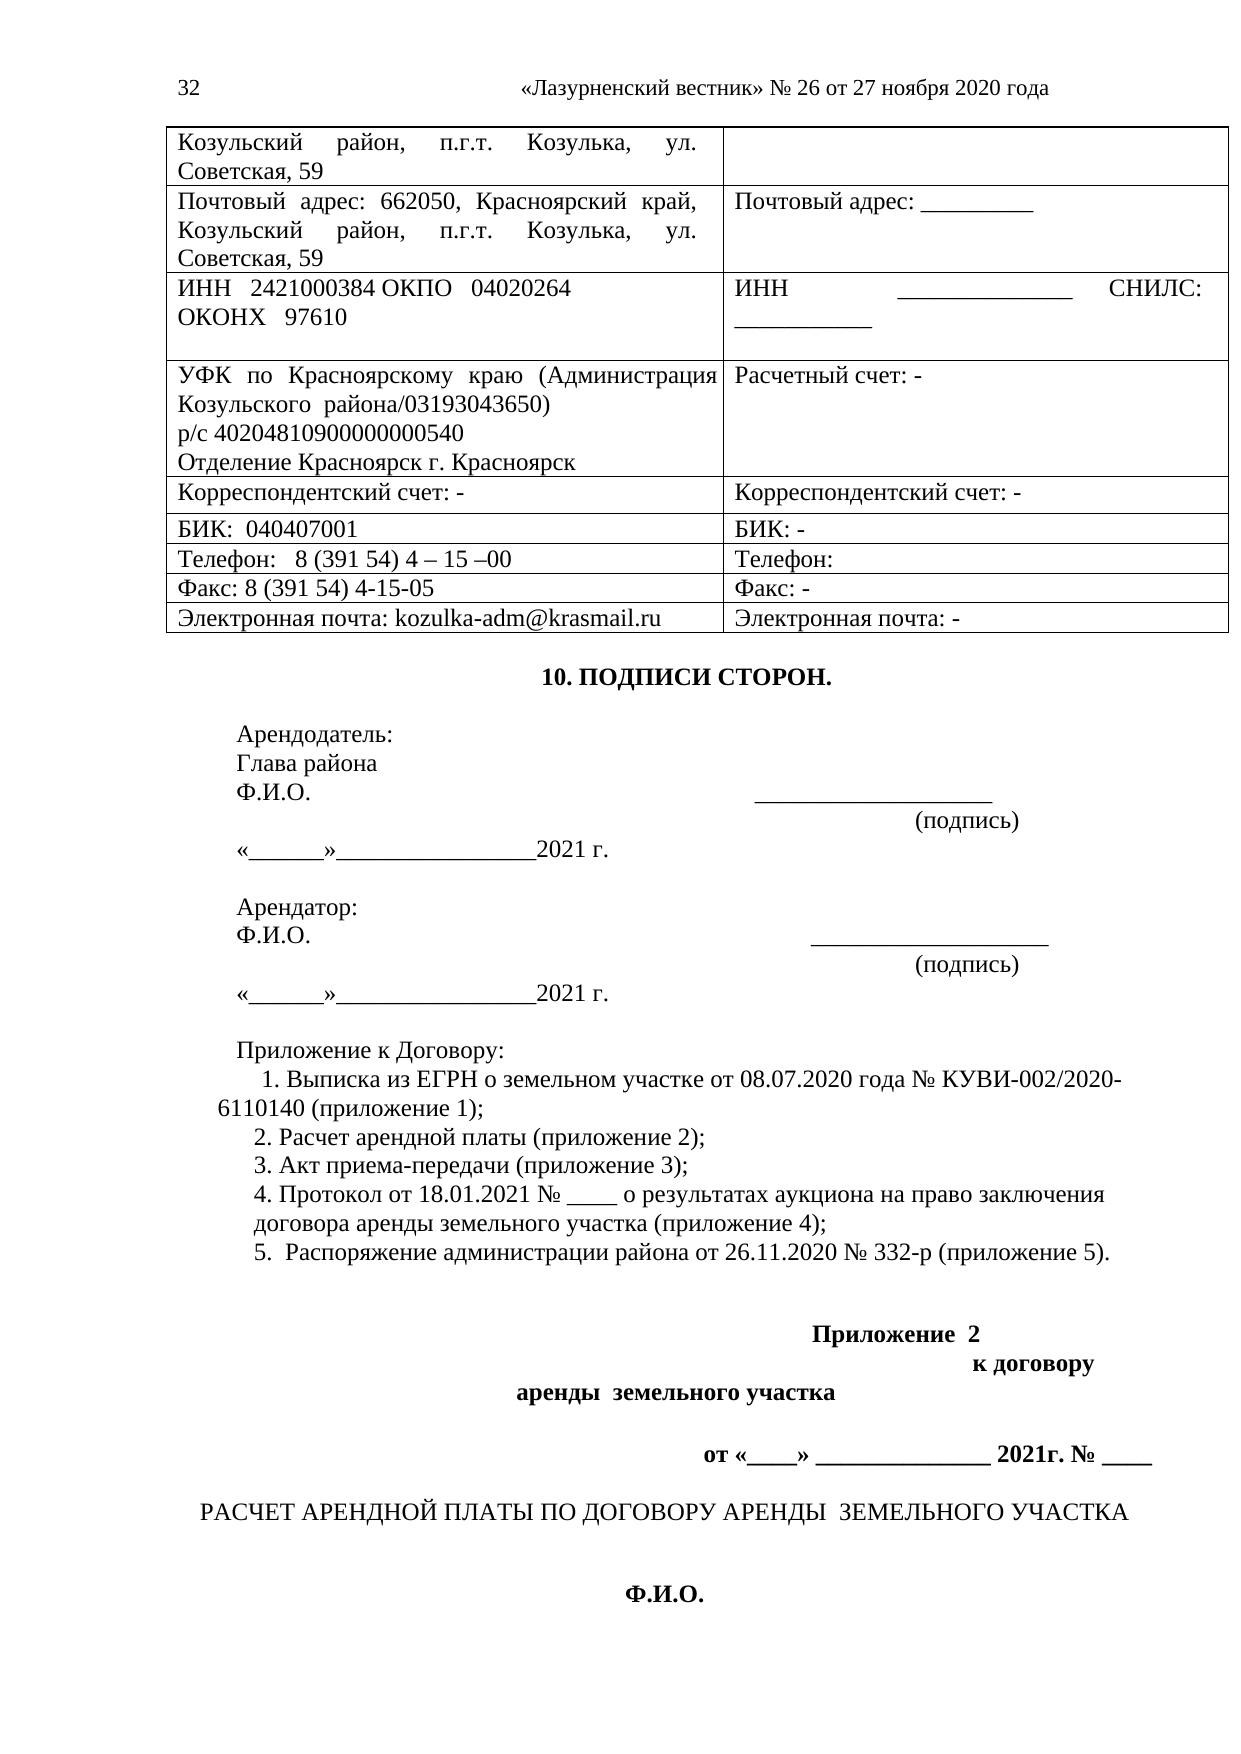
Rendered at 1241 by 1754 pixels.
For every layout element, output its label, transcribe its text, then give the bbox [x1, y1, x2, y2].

text 2. Расчет арендной платы (приложение 2); [254, 1122, 1137, 1151]
text (подпись) [177, 949, 1137, 978]
text к договору аренды земельного участка [215, 1348, 1137, 1406]
table_cell Почтовый адрес: _________ [724, 186, 1228, 272]
table_cell Телефон: 8 (391 54) 4 – 15 –00 [167, 544, 723, 572]
table_cell Факс: 8 (391 54) 4-15-05 [167, 574, 723, 602]
text (подпись) [177, 806, 1137, 834]
text 5. Распоряжение администрации района от 26.11.2020 № 332-р (приложение 5). [254, 1237, 1137, 1266]
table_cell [167, 128, 723, 185]
text 3. Акт приема-передачи (приложение 3); [254, 1151, 1137, 1179]
table_cell Корреспондентский счет: - [724, 477, 1228, 513]
text Приложение 2 [215, 1319, 1137, 1348]
table_cell БИК: - [724, 514, 1228, 543]
text Приложение к Договору: [177, 1036, 1137, 1064]
text Арендатор: [177, 892, 1137, 921]
table_cell Телефон: [724, 544, 1228, 572]
text 1. Выписка из ЕГРН о земельном участке от 08.07.2020 года № КУВИ-002/2020-6110140 (приложение 1); [217, 1064, 1137, 1122]
text Арендодатель: [177, 719, 1137, 748]
table_cell Электронная почта: kozulka-adm@krasmail.ru [167, 603, 723, 632]
table_cell [724, 128, 1228, 185]
table_cell Корреспондентский счет: - [167, 477, 723, 513]
text 4. Протокол от 18.01.2021 № ____ о результатах аукциона на право заключения договора аренды земельного участка (приложение 4); [254, 1179, 1137, 1237]
table_cell Расчетный счет: - [724, 361, 1228, 476]
text 10. ПОДПИСИ СТОРОН. [177, 662, 1137, 691]
table_cell Электронная почта: - [724, 603, 1228, 632]
table_cell УФК по Красноярскому краю (Администрация Козульского района/03193043650) р/с 40204810900000000540 Отделение Красноярск г. Красноярск [167, 361, 723, 476]
text «______»________________2021 г. [177, 834, 1137, 863]
table_cell БИК: 040407001 [167, 514, 723, 543]
text Ф.И.О. [177, 1579, 1152, 1608]
text Глава района [177, 748, 1152, 777]
table_cell ИНН 2421000384 ОКПО 04020264 ОКОНХ 97610 [167, 273, 723, 359]
table_cell Факс: - [724, 574, 1228, 602]
subtitle РАСЧЕТ АРЕНДНОЙ ПЛАТЫ ПО ДОГОВОРУ АРЕНДЫ ЗЕМЕЛЬНОГО УЧАСТКА [177, 1497, 1152, 1525]
table_cell Почтовый адрес: 662050, Красноярский край, Козульский район, п.г.т. Козулька, ул. Советская, 59 [167, 186, 723, 272]
text от «____» ______________ 2021г. № ____ [177, 1406, 1152, 1468]
text Ф.И.О. ___________________ [177, 921, 1137, 949]
text Ф.И.О. ___________________ [177, 777, 1137, 806]
text «______»________________2021 г. [177, 978, 1137, 1007]
table_cell ИНН ______________ СНИЛС: ___________ [724, 273, 1228, 359]
